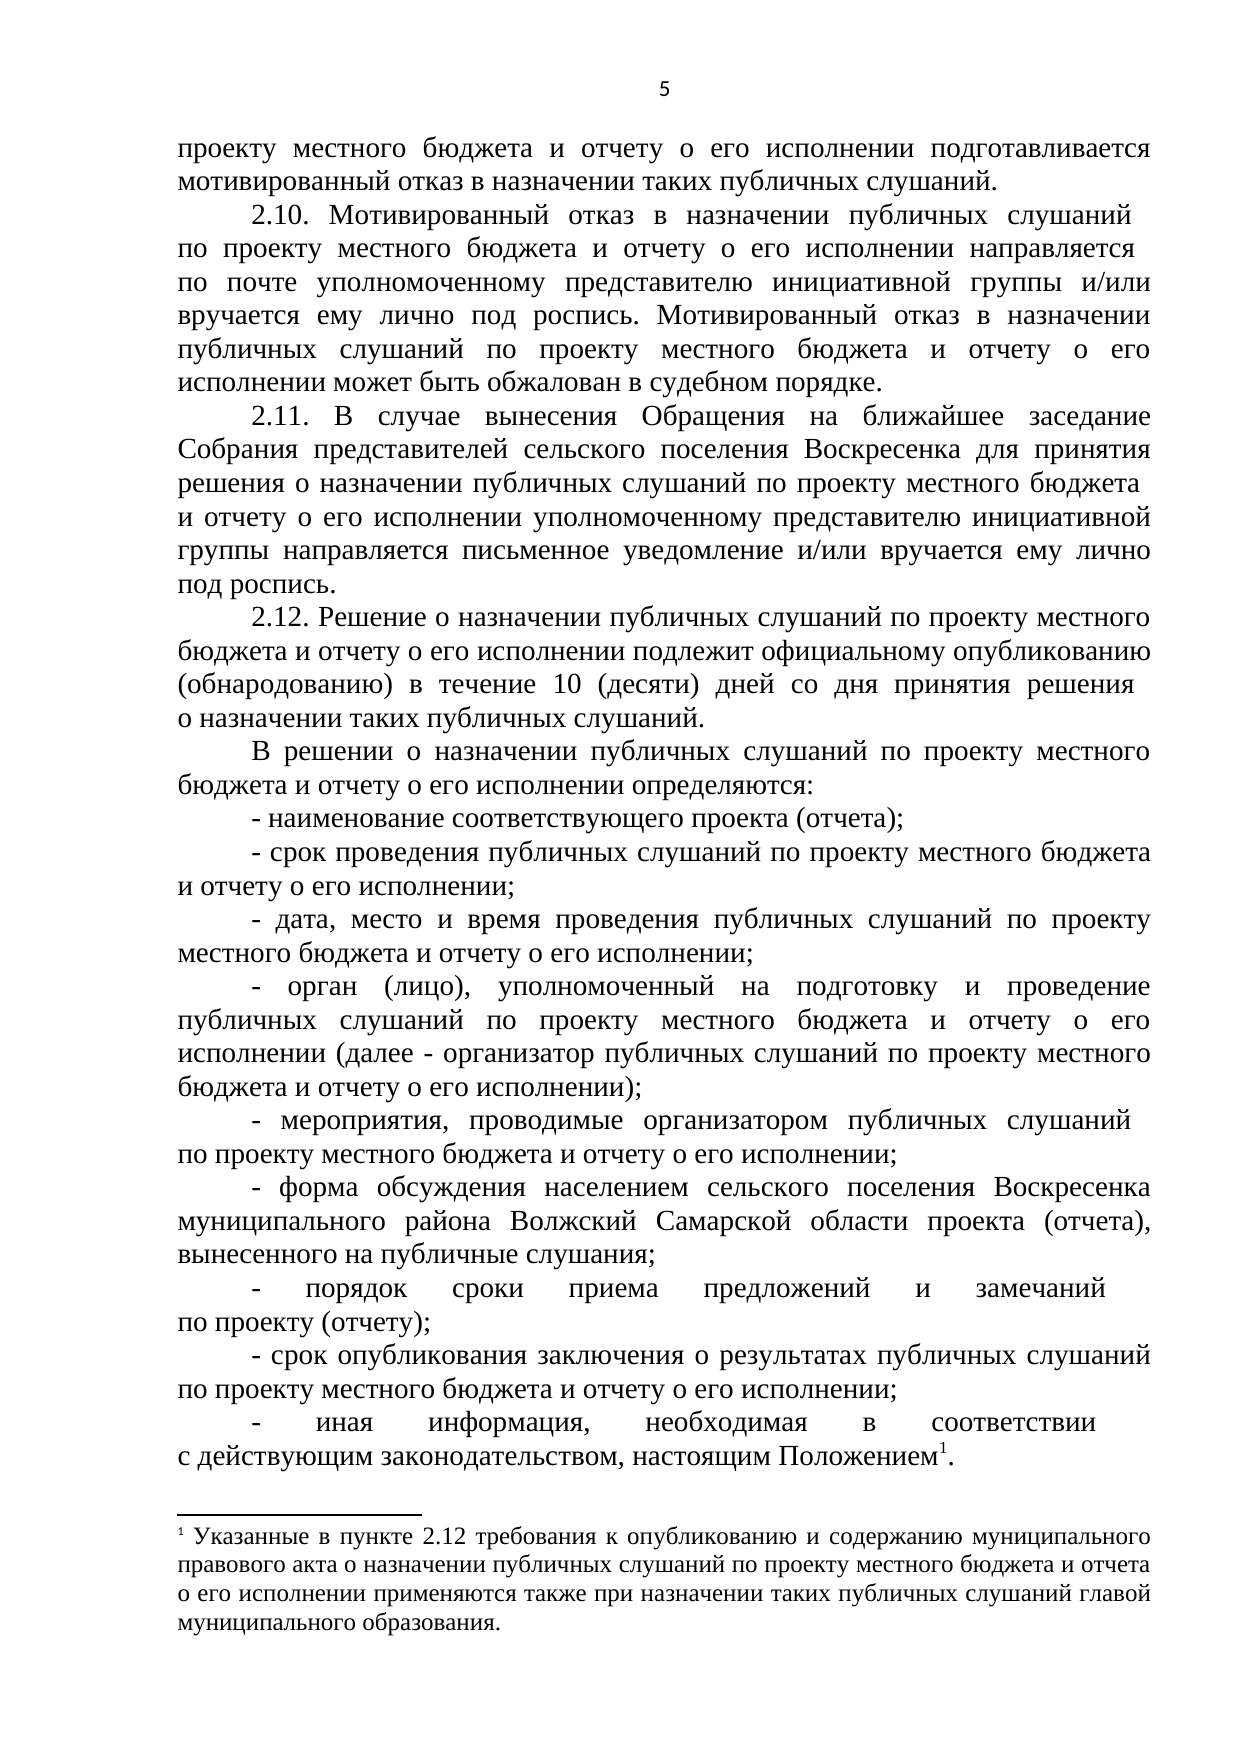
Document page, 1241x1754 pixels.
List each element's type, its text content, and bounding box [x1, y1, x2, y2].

text 2.11. В случае вынесения Обращения на ближайшее заседание Собрания представителей сельского поселения Воскресенка для принятия решения о назначении публичных слушаний по проекту местного бюджета и отчету о его исполнении уполномоченному представителю инициативной группы направляется письменное уведомление и/или вручается ему лично под роспись. [177, 398, 1152, 599]
text - форма обсуждения населением сельского поселения Воскресенка муниципального района Волжский Самарской области проекта (отчета), вынесенного на публичные слушания; [177, 1169, 1152, 1270]
text 2.10. Мотивированный отказ в назначении публичных слушаний по проекту местного бюджета и отчету о его исполнении направляется по почте уполномоченному представителю инициативной группы и/или вручается ему лично под роспись. Мотивированный отказ в назначении публичных слушаний по проекту местного бюджета и отчету о его исполнении может быть обжалован в судебном порядке. [177, 197, 1152, 398]
text - орган (лицо), уполномоченный на подготовку и проведение публичных слушаний по проекту местного бюджета и отчету о его исполнении (далее - организатор публичных слушаний по проекту местного бюджета и отчету о его исполнении); [177, 968, 1152, 1102]
text - срок проведения публичных слушаний по проекту местного бюджета и отчету о его исполнении; [177, 834, 1152, 901]
text 2.12. Решение о назначении публичных слушаний по проекту местного бюджета и отчету о его исполнении подлежит официальному опубликованию (обнародованию) в течение 10 (десяти) дней со дня принятия решения о назначении таких публичных слушаний. [177, 599, 1152, 733]
text - порядок сроки приема предложений и замечаний по проекту (отчету); [177, 1270, 1152, 1337]
text - мероприятия, проводимые организатором публичных слушаний по проекту местного бюджета и отчету о его исполнении; [177, 1102, 1152, 1169]
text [177, 130, 1152, 197]
text - наименование соответствующего проекта (отчета); [177, 801, 1152, 834]
text - срок опубликования заключения о результатах публичных слушаний по проекту местного бюджета и отчету о его исполнении; [177, 1337, 1152, 1404]
text - иная информация, необходимая в соответствии с действующим законодательством, настоящим Положением. [177, 1404, 1152, 1471]
text - дата, место и время проведения публичных слушаний по проекту местного бюджета и отчету о его исполнении; [177, 901, 1152, 968]
text В решении о назначении публичных слушаний по проекту местного бюджета и отчету о его исполнении определяются: [177, 733, 1152, 801]
